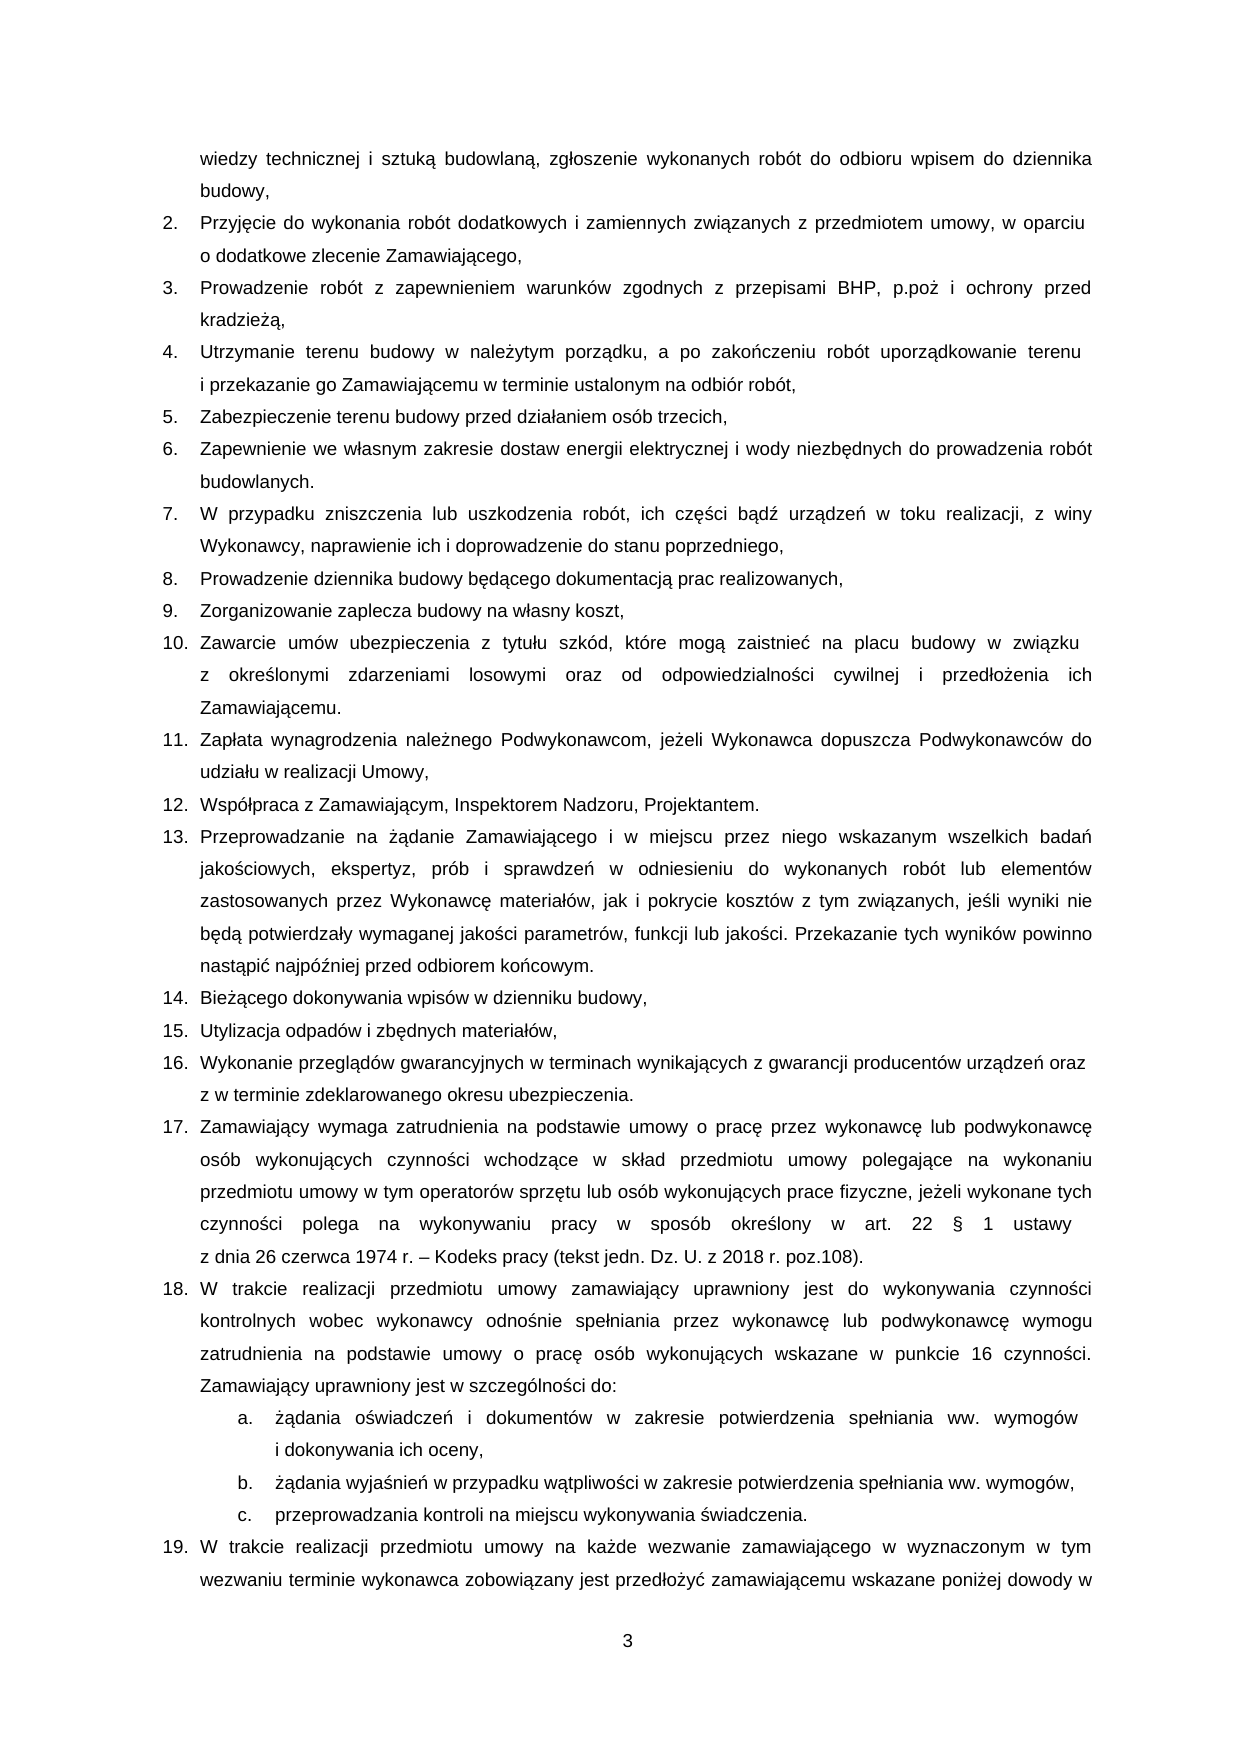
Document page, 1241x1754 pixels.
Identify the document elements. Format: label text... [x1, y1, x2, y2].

list Zapłata wynagrodzenia należnego Podwykonawcom, jeżeli Wykonawca dopuszcza Podwykonawców do udziału w realizacji Umowy, [162, 729, 1093, 783]
list żądania wyjaśnień w przypadku wątpliwości w zakresie potwierdzenia spełniania ww. wymogów, [237, 1472, 1093, 1493]
list Prowadzenie robót z zapewnieniem warunków zgodnych z przepisami BHP, p.poż i ochrony przed kradzieżą, [162, 277, 1093, 331]
list Zawarcie umów ubezpieczenia z tytułu szkód, które mogą zaistnieć na placu budowy w związku z określonymi zdarzeniami losowymi oraz od odpowiedzialności cywilnej i przedłożenia ich Zamawiającemu. [162, 632, 1093, 718]
list Bieżącego dokonywania wpisów w dzienniku budowy, [162, 987, 1093, 1009]
list Zapewnienie we własnym zakresie dostaw energii elektrycznej i wody niezbędnych do prowadzenia robót budowlanych. [162, 438, 1093, 492]
list Przeprowadzanie na żądanie Zamawiającego i w miejscu przez niego wskazanym wszelkich badań jakościowych, ekspertyz, prób i sprawdzeń w odniesieniu do wykonanych robót lub elementów zastosowanych przez Wykonawcę materiałów, jak i pokrycie kosztów z tym związanych, jeśli wyniki nie będą potwierdzały wymaganej jakości parametrów, funkcji lub jakości. Przekazanie tych wyników powinno nastąpić najpóźniej przed odbiorem końcowym. [162, 826, 1093, 976]
list W trakcie realizacji przedmiotu umowy zamawiający uprawniony jest do wykonywania czynności kontrolnych wobec wykonawcy odnośnie spełniania przez wykonawcę lub podwykonawcę wymogu zatrudnienia na podstawie umowy o pracę osób wykonujących wskazane w punkcie 16 czynności. Zamawiający uprawniony jest w szczególności do: [162, 1278, 1093, 1396]
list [162, 148, 1093, 201]
list W przypadku zniszczenia lub uszkodzenia robót, ich części bądź urządzeń w toku realizacji, z winy Wykonawcy, naprawienie ich i doprowadzenie do stanu poprzedniego, [162, 503, 1093, 557]
list Zamawiający wymaga zatrudnienia na podstawie umowy o pracę przez wykonawcę lub podwykonawcę osób wykonujących czynności wchodzące w skład przedmiotu umowy polegające na wykonaniu przedmiotu umowy w tym operatorów sprzętu lub osób wykonujących prace fizyczne, jeżeli wykonane tych czynności polega na wykonywaniu pracy w sposób określony w art. 22 § 1 ustawy z dnia 26 czerwca 1974 r. – Kodeks pracy (tekst jedn. Dz. U. z 2018 r. poz.108). [162, 1116, 1093, 1267]
list Wykonanie przeglądów gwarancyjnych w terminach wynikających z gwarancji producentów urządzeń oraz z w terminie zdeklarowanego okresu ubezpieczenia. [162, 1052, 1093, 1106]
list Prowadzenie dziennika budowy będącego dokumentacją prac realizowanych, [162, 567, 1093, 589]
list Utylizacja odpadów i zbędnych materiałów, [162, 1019, 1093, 1041]
list Utrzymanie terenu budowy w należytym porządku, a po zakończeniu robót uporządkowanie terenu i przekazanie go Zamawiającemu w terminie ustalonym na odbiór robót, [162, 341, 1093, 395]
list żądania oświadczeń i dokumentów w zakresie potwierdzenia spełniania ww. wymogów i dokonywania ich oceny, [237, 1407, 1093, 1461]
list Zorganizowanie zaplecza budowy na własny koszt, [162, 600, 1093, 621]
list przeprowadzania kontroli na miejscu wykonywania świadczenia. [237, 1504, 1093, 1525]
list Przyjęcie do wykonania robót dodatkowych i zamiennych związanych z przedmiotem umowy, w oparciu o dodatkowe zlecenie Zamawiającego, [162, 212, 1093, 266]
list Współpraca z Zamawiającym, Inspektorem Nadzoru, Projektantem. [162, 793, 1093, 815]
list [162, 1536, 1093, 1590]
list Zabezpieczenie terenu budowy przed działaniem osób trzecich, [162, 406, 1093, 427]
